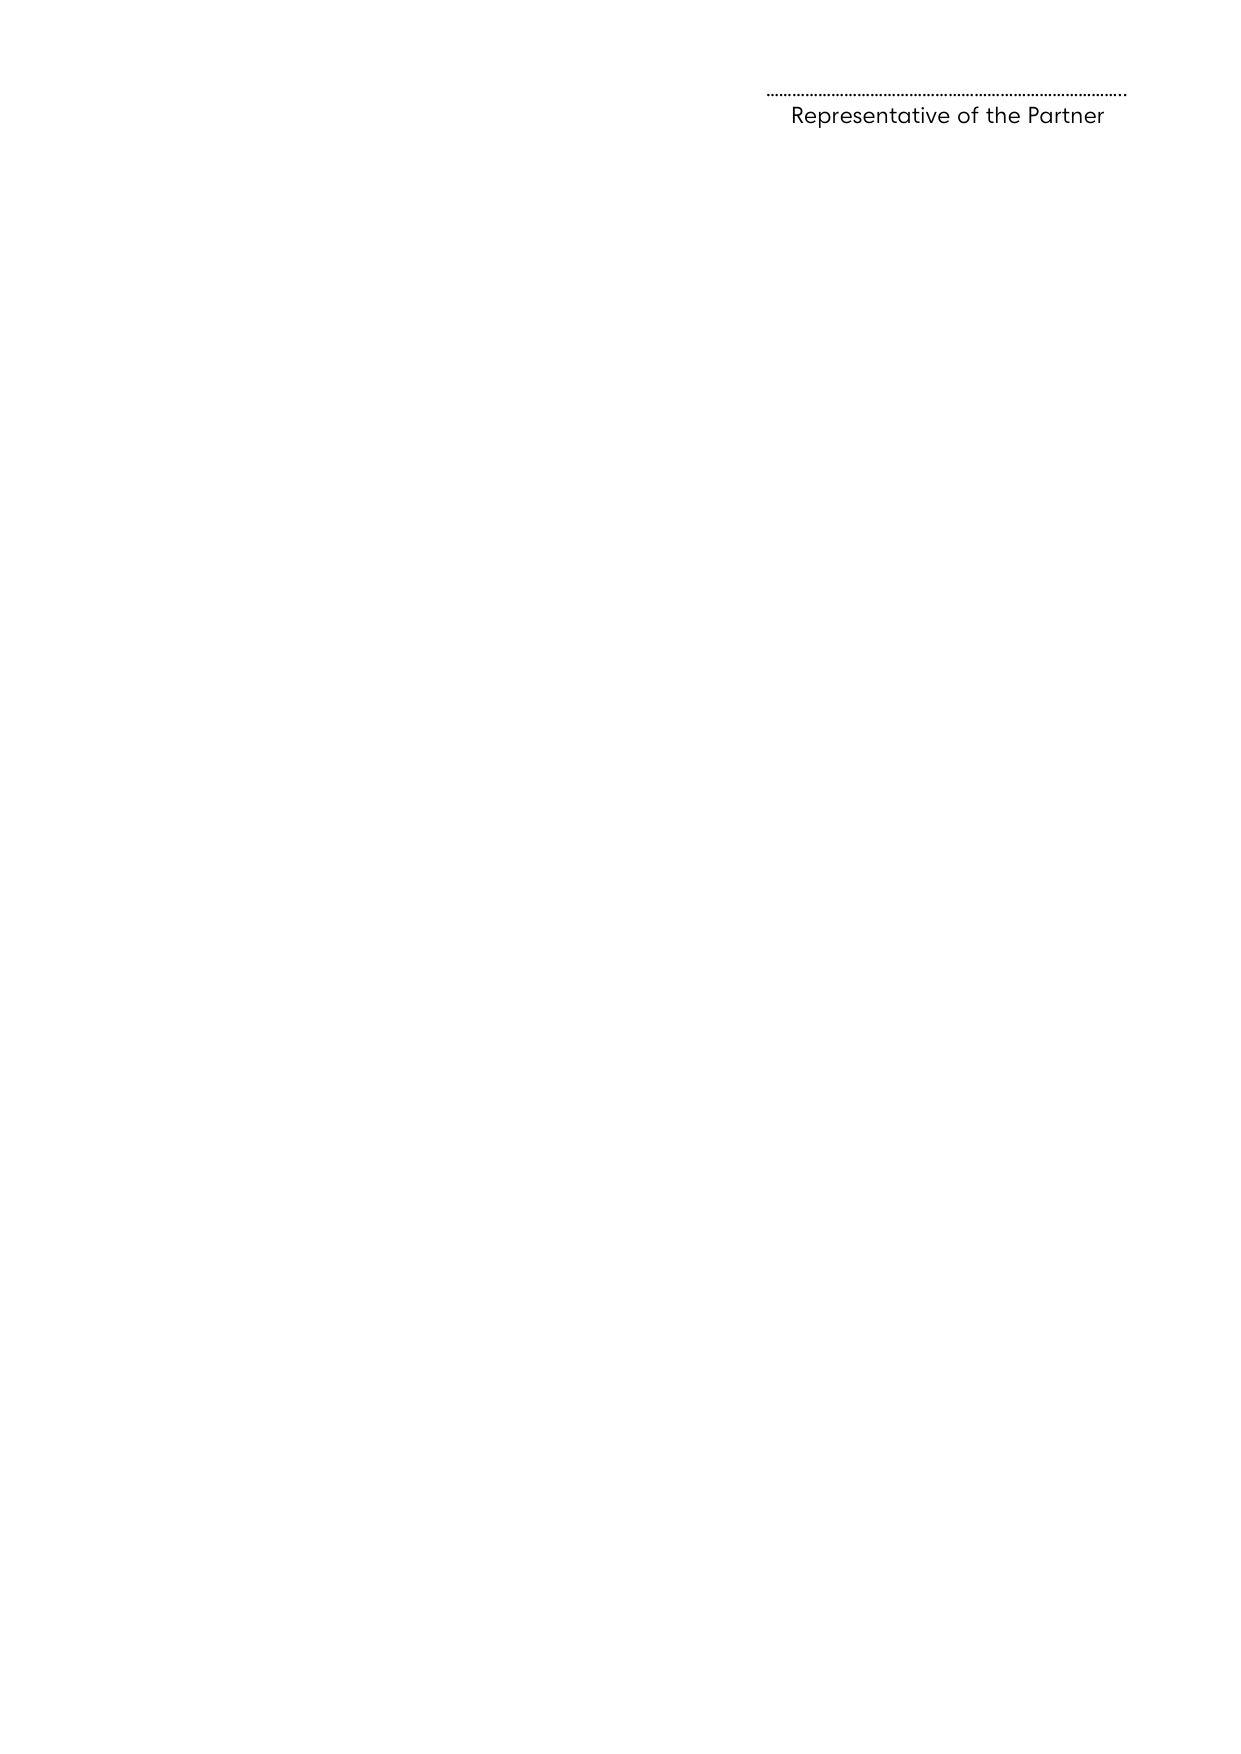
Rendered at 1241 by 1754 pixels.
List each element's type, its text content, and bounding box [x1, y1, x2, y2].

text Representative of the Partner [112, 101, 1128, 129]
text ……………………………………………………………………….. [112, 74, 1128, 101]
